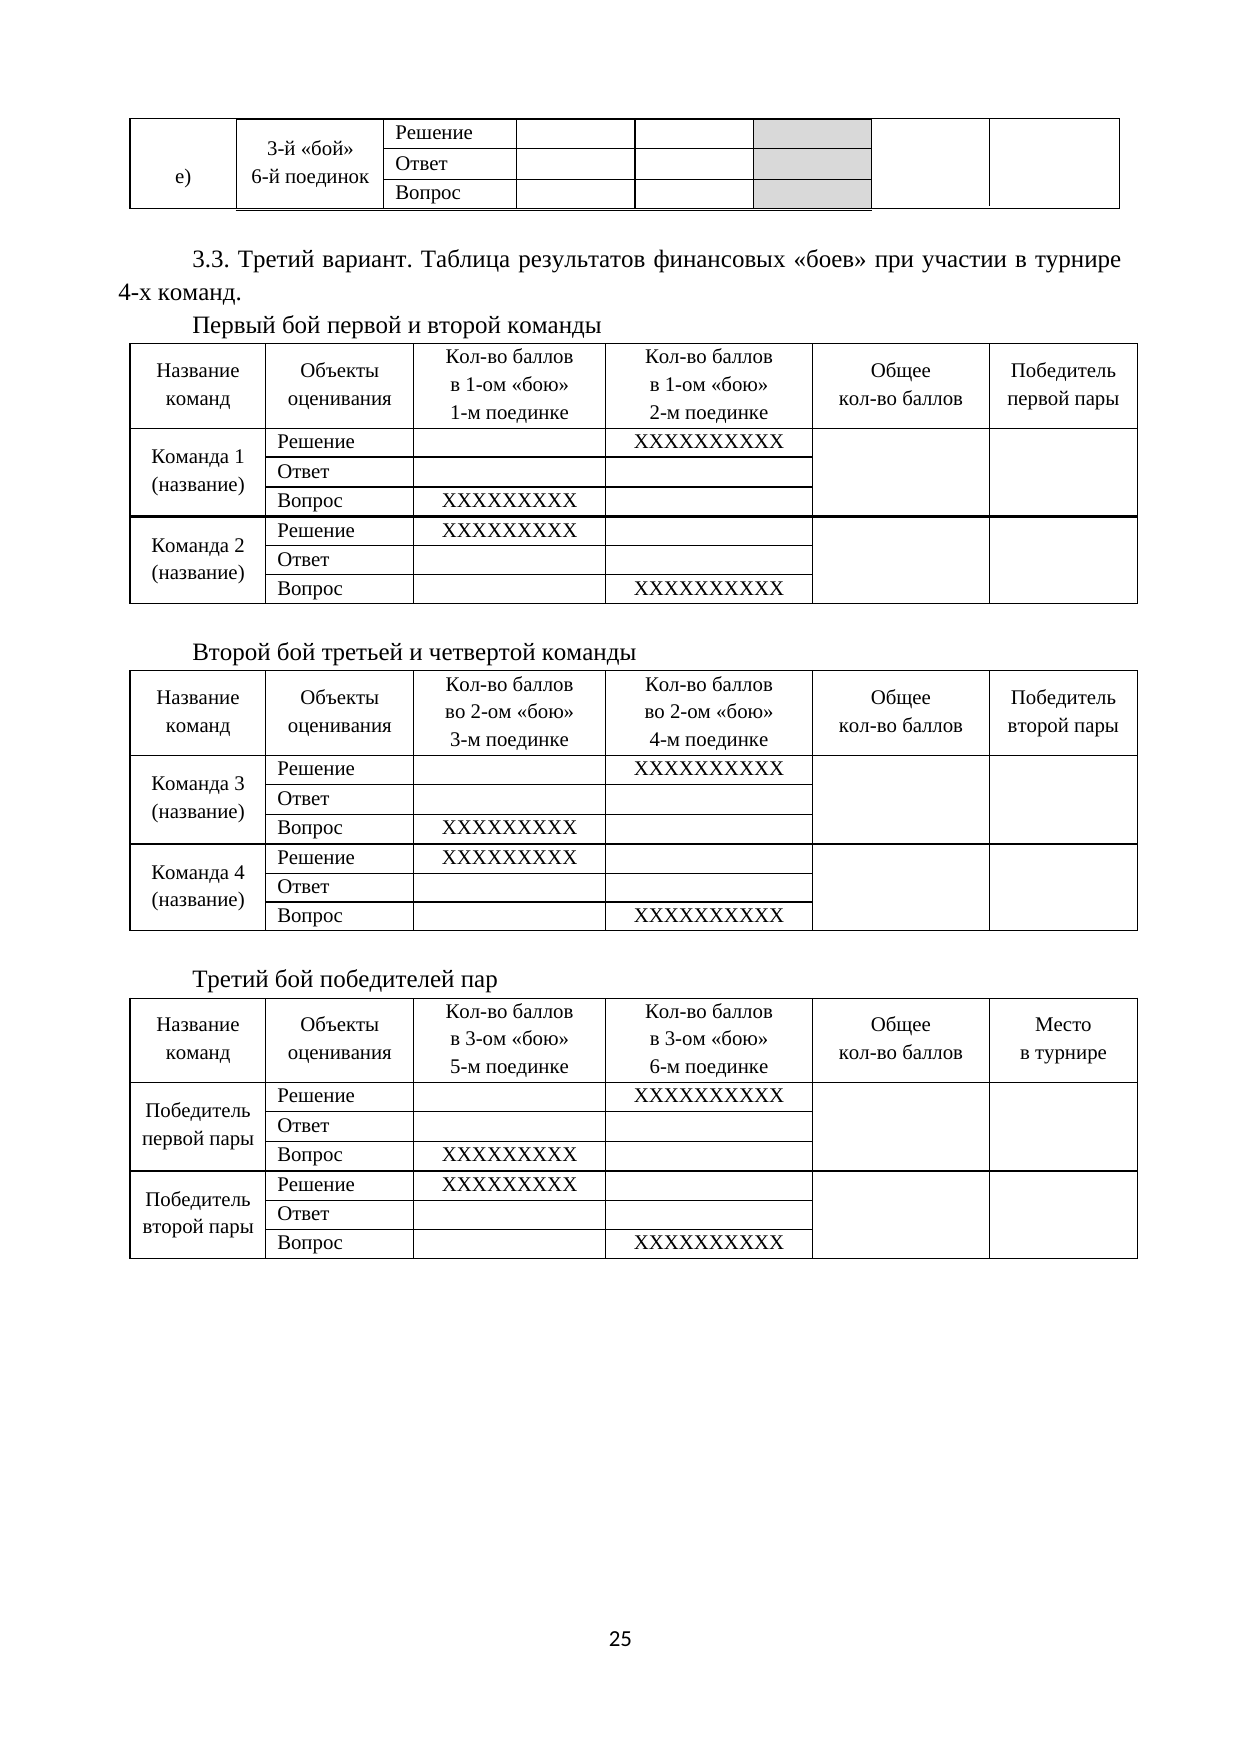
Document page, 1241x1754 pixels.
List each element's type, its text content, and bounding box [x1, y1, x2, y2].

table_cell [990, 756, 1137, 842]
table_cell [517, 180, 634, 208]
table_cell [414, 1083, 605, 1111]
text Второй бой третьей и четвертой команды [118, 637, 1122, 666]
table_header Название команд [131, 671, 265, 754]
table_cell ХХХХХХХХХ [414, 845, 605, 872]
table_cell [990, 845, 1137, 930]
table_cell Решение [384, 120, 516, 148]
table_cell Команда 1 (название) [131, 429, 265, 515]
table_cell [517, 120, 634, 148]
table_cell [606, 488, 812, 515]
table_header Название команд [131, 344, 265, 427]
table_cell [606, 874, 812, 901]
table_header Название команд [131, 999, 265, 1082]
table_cell Вопрос [266, 575, 413, 603]
text Третий бой победителей пар [118, 964, 1122, 993]
table_cell Решение [266, 756, 413, 783]
table_header Победитель второй пары [990, 671, 1137, 754]
table_cell ХХХХХХХХХ [414, 1172, 605, 1199]
table_cell [636, 120, 753, 148]
text 3.3. Третий вариант. Таблица результатов финансовых «боев» при участии в турнире 4-х команд. [118, 244, 1122, 306]
table_cell Решение [266, 845, 413, 872]
table_cell Команда 4 (название) [131, 845, 265, 930]
table_cell Победитель первой пары [131, 1083, 265, 1169]
table_cell [636, 149, 753, 179]
table_cell ХХХХХХХХХХ [606, 429, 812, 456]
table_cell Решение [266, 518, 413, 545]
table_cell Ответ [266, 874, 413, 901]
table_cell [990, 518, 1137, 603]
table_cell Команда 3 (название) [131, 756, 265, 842]
table_cell Ответ [266, 1201, 413, 1228]
table_header Объекты оценивания [266, 344, 413, 427]
table_header Кол-во баллов в 3-ом «бою» 5-м поединке [414, 999, 605, 1082]
table_cell [754, 149, 871, 179]
table_cell [813, 1083, 989, 1169]
table_cell Ответ [266, 1112, 413, 1141]
table_cell [813, 1172, 989, 1257]
table_cell Решение [266, 1172, 413, 1199]
table_cell [606, 1172, 812, 1199]
table_cell 3-й «бой» 6-й поединок [237, 120, 383, 208]
table_cell [606, 1142, 812, 1169]
table_cell ХХХХХХХХХ [414, 1142, 605, 1169]
table_cell [636, 180, 753, 208]
table_cell ХХХХХХХХХХ [606, 903, 812, 930]
table_cell [414, 785, 605, 813]
table_cell Решение [266, 1083, 413, 1111]
table_cell [414, 874, 605, 901]
table_header Кол-во баллов во 2-ом «бою» 4-м поединке [606, 671, 812, 754]
table_cell [606, 546, 812, 574]
table_cell ХХХХХХХХХ [414, 488, 605, 515]
table_header Кол-во баллов во 2-ом «бою» 3-м поединке [414, 671, 605, 754]
table_cell [990, 1172, 1137, 1257]
table_cell Ответ [266, 546, 413, 574]
table_cell Вопрос [266, 903, 413, 930]
table_cell Ответ [266, 458, 413, 486]
table_header Общее кол-во баллов [813, 999, 989, 1082]
table_header Кол-во баллов в 3-ом «бою» 6-м поединке [606, 999, 812, 1082]
table_cell [606, 785, 812, 813]
table_header Кол-во баллов в 1-ом «бою» 1-м поединке [414, 344, 605, 427]
table_cell [606, 458, 812, 486]
table_cell [606, 815, 812, 842]
table_cell Команда 2 (название) [131, 518, 265, 603]
table_cell [813, 429, 989, 515]
table_cell Решение [266, 429, 413, 456]
table_cell [813, 518, 989, 603]
table_cell ХХХХХХХХХХ [606, 1083, 812, 1111]
table_cell [990, 429, 1137, 515]
table_header Объекты оценивания [266, 671, 413, 754]
table_header Общее кол-во баллов [813, 344, 989, 427]
table_cell [813, 845, 989, 930]
table_cell [754, 180, 871, 208]
table_cell ХХХХХХХХХ [414, 518, 605, 545]
table_cell [414, 429, 605, 456]
table_cell [606, 845, 812, 872]
table_cell Вопрос [266, 1230, 413, 1257]
table_cell [414, 1112, 605, 1141]
table_cell ХХХХХХХХХХ [606, 575, 812, 603]
table_cell Вопрос [266, 488, 413, 515]
table_cell ХХХХХХХХХХ [606, 1230, 812, 1257]
table_cell Вопрос [266, 815, 413, 842]
table_cell [414, 575, 605, 603]
table_cell ХХХХХХХХХХ [606, 756, 812, 783]
table_cell Ответ [384, 149, 516, 179]
table_cell [606, 1201, 812, 1228]
table_cell [990, 1083, 1137, 1169]
table_cell [517, 149, 634, 179]
table_cell [414, 458, 605, 486]
table_header Место в турнире [990, 999, 1137, 1082]
table_cell Вопрос [266, 1142, 413, 1169]
table_cell [606, 1112, 812, 1141]
table_header Объекты оценивания [266, 999, 413, 1082]
table_cell [813, 756, 989, 842]
table_cell [414, 903, 605, 930]
table_cell [414, 1230, 605, 1257]
table_cell Победитель второй пары [131, 1172, 265, 1257]
table_cell Ответ [266, 785, 413, 813]
table_header Общее кол-во баллов [813, 671, 989, 754]
table_cell [414, 1201, 605, 1228]
table_cell ХХХХХХХХХ [414, 815, 605, 842]
table_cell Вопрос [384, 180, 516, 208]
table_cell [606, 518, 812, 545]
text Первый бой первой и второй команды [118, 310, 1122, 339]
table_cell [754, 120, 871, 148]
table_cell [414, 756, 605, 783]
table_header Кол-во баллов в 1-ом «бою» 2-м поединке [606, 344, 812, 427]
table_header Победитель первой пары [990, 344, 1137, 427]
table_cell [414, 546, 605, 574]
